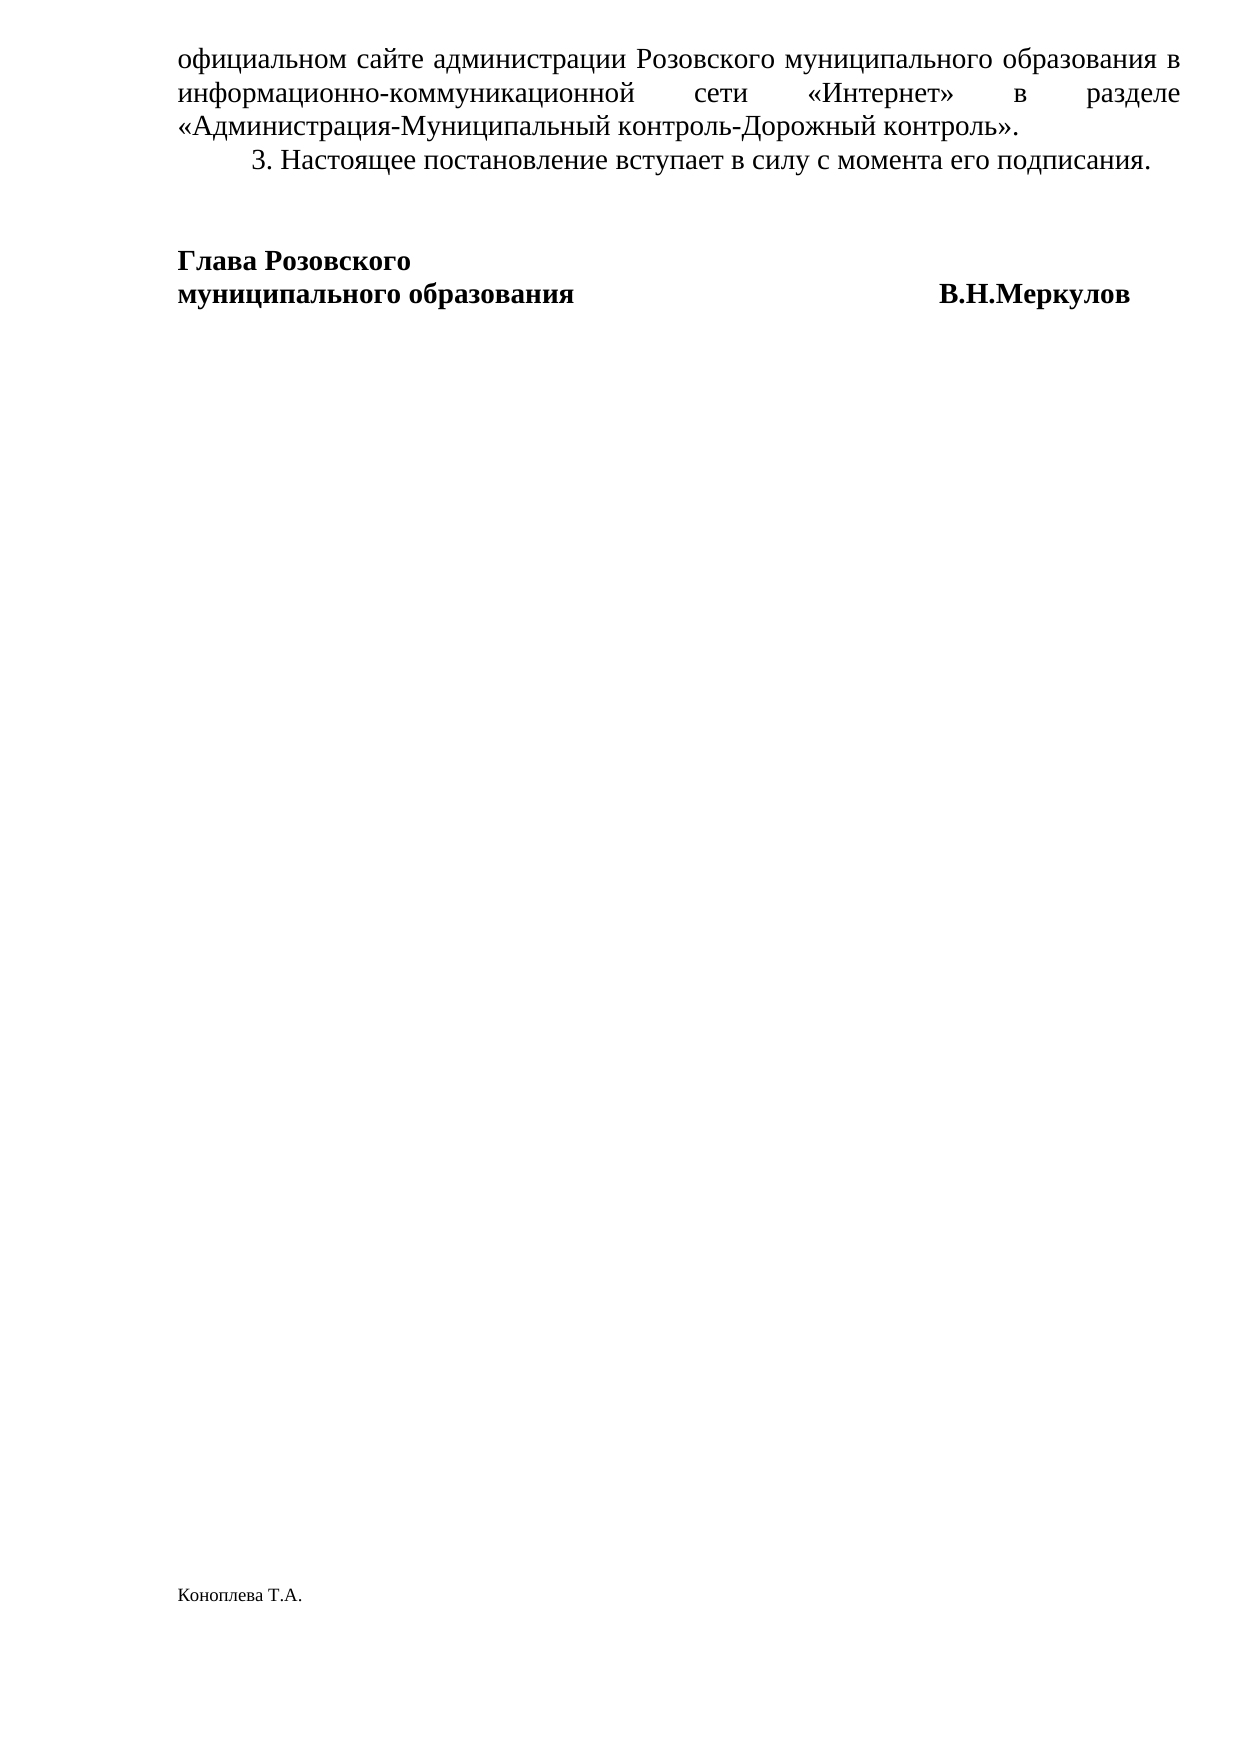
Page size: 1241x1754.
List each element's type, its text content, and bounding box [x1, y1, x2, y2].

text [177, 41, 1181, 142]
text Глава Розовского [177, 243, 1181, 276]
text муниципального образования В.Н.Меркулов [177, 276, 1181, 310]
text 3. Настоящее постановление вступает в силу с момента его подписания. [177, 142, 1181, 176]
text Коноплева Т.А. [177, 1584, 1181, 1606]
